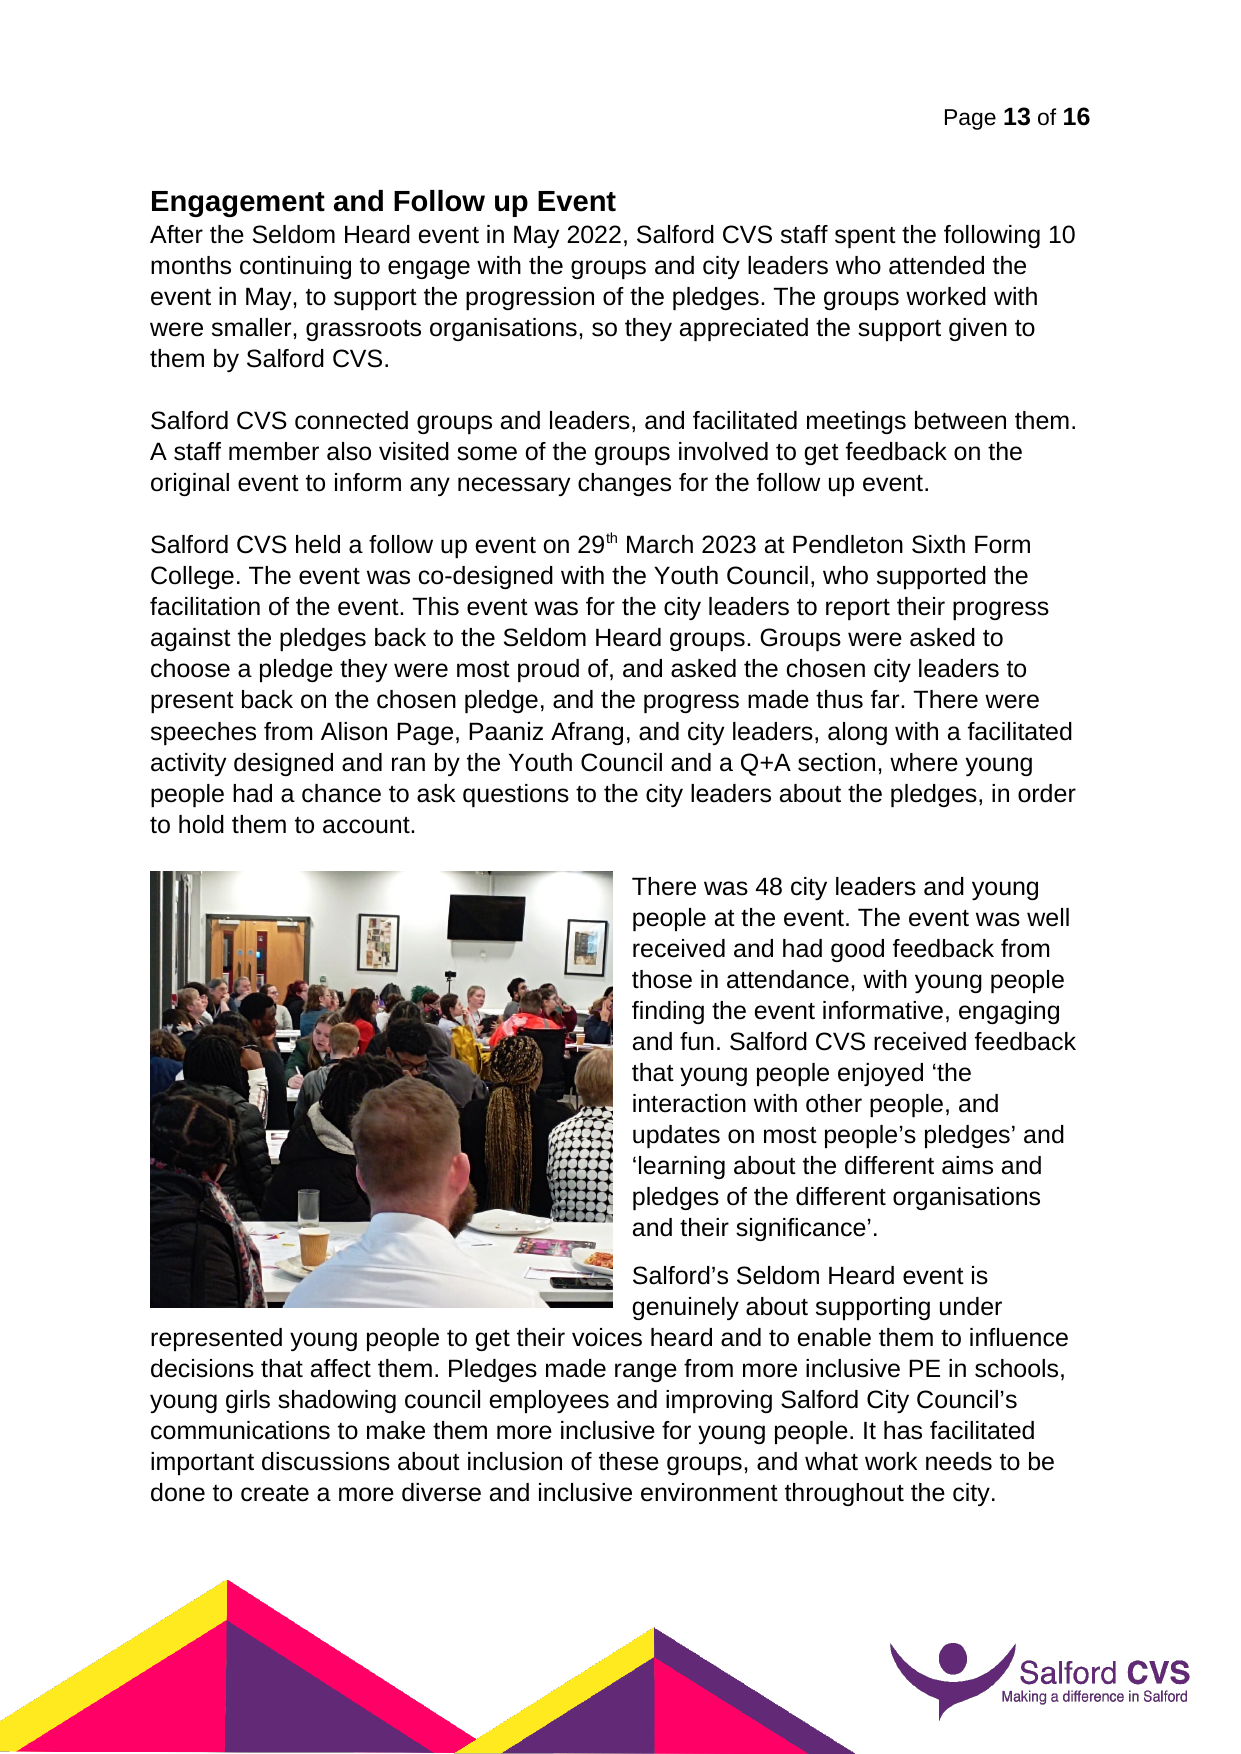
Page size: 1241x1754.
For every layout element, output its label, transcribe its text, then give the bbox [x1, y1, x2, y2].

picture [0, 1580, 855, 1754]
picture [150, 871, 613, 1308]
text Salford CVS connected groups and leaders, and facilitated meetings between them. A staff member also visited some of the groups involved to get feedback on the original event to inform any necessary changes for the follow up event. [150, 406, 1090, 497]
text There was 48 city leaders and young people at the event. The event was well received and had good feedback from those in attendance, with young people finding the event informative, engaging and fun. Salford CVS received feedback that young people enjoyed ‘the interaction with other people, and updates on most people’s pledges’ and ‘learning about the different aims and pledges of the different organisations and their significance’. [613, 872, 1090, 1242]
text Salford CVS held a follow up event on 29th March 2023 at Pendleton Sixth Form College. The event was co-designed with the Youth Council, who supported the facilitation of the event. This event was for the city leaders to report their progress against the pledges back to the Seldom Heard groups. Groups were asked to choose a pledge they were most proud of, and asked the chosen city leaders to present back on the chosen pledge, and the progress made thus far. There were speeches from Alison Page, Paaniz Afrang, and city leaders, along with a facilitated activity designed and ran by the Youth Council and a Q+A section, where young people had a chance to ask questions to the city leaders about the pledges, in order to hold them to account. [150, 530, 1090, 838]
text After the Seldom Heard event in May 2022, Salford CVS staff spent the following 10 months continuing to engage with the groups and city leaders who attended the event in May, to support the progression of the pledges. The groups worked with were smaller, grassroots organisations, so they appreciated the support given to them by Salford CVS. [150, 220, 1090, 373]
subtitle Engagement and Follow up Event [150, 184, 1090, 217]
text Salford’s Seldom Heard event is genuinely about supporting under represented young people to get their voices heard and to enable them to influence decisions that affect them. Pledges made range from more inclusive PE in schools, young girls shadowing council employees and improving Salford City Council’s communications to make them more inclusive for young people. It has facilitated important discussions about inclusion of these groups, and what work needs to be done to create a more diverse and inclusive environment throughout the city. [150, 1261, 1090, 1507]
picture [865, 1617, 1217, 1749]
